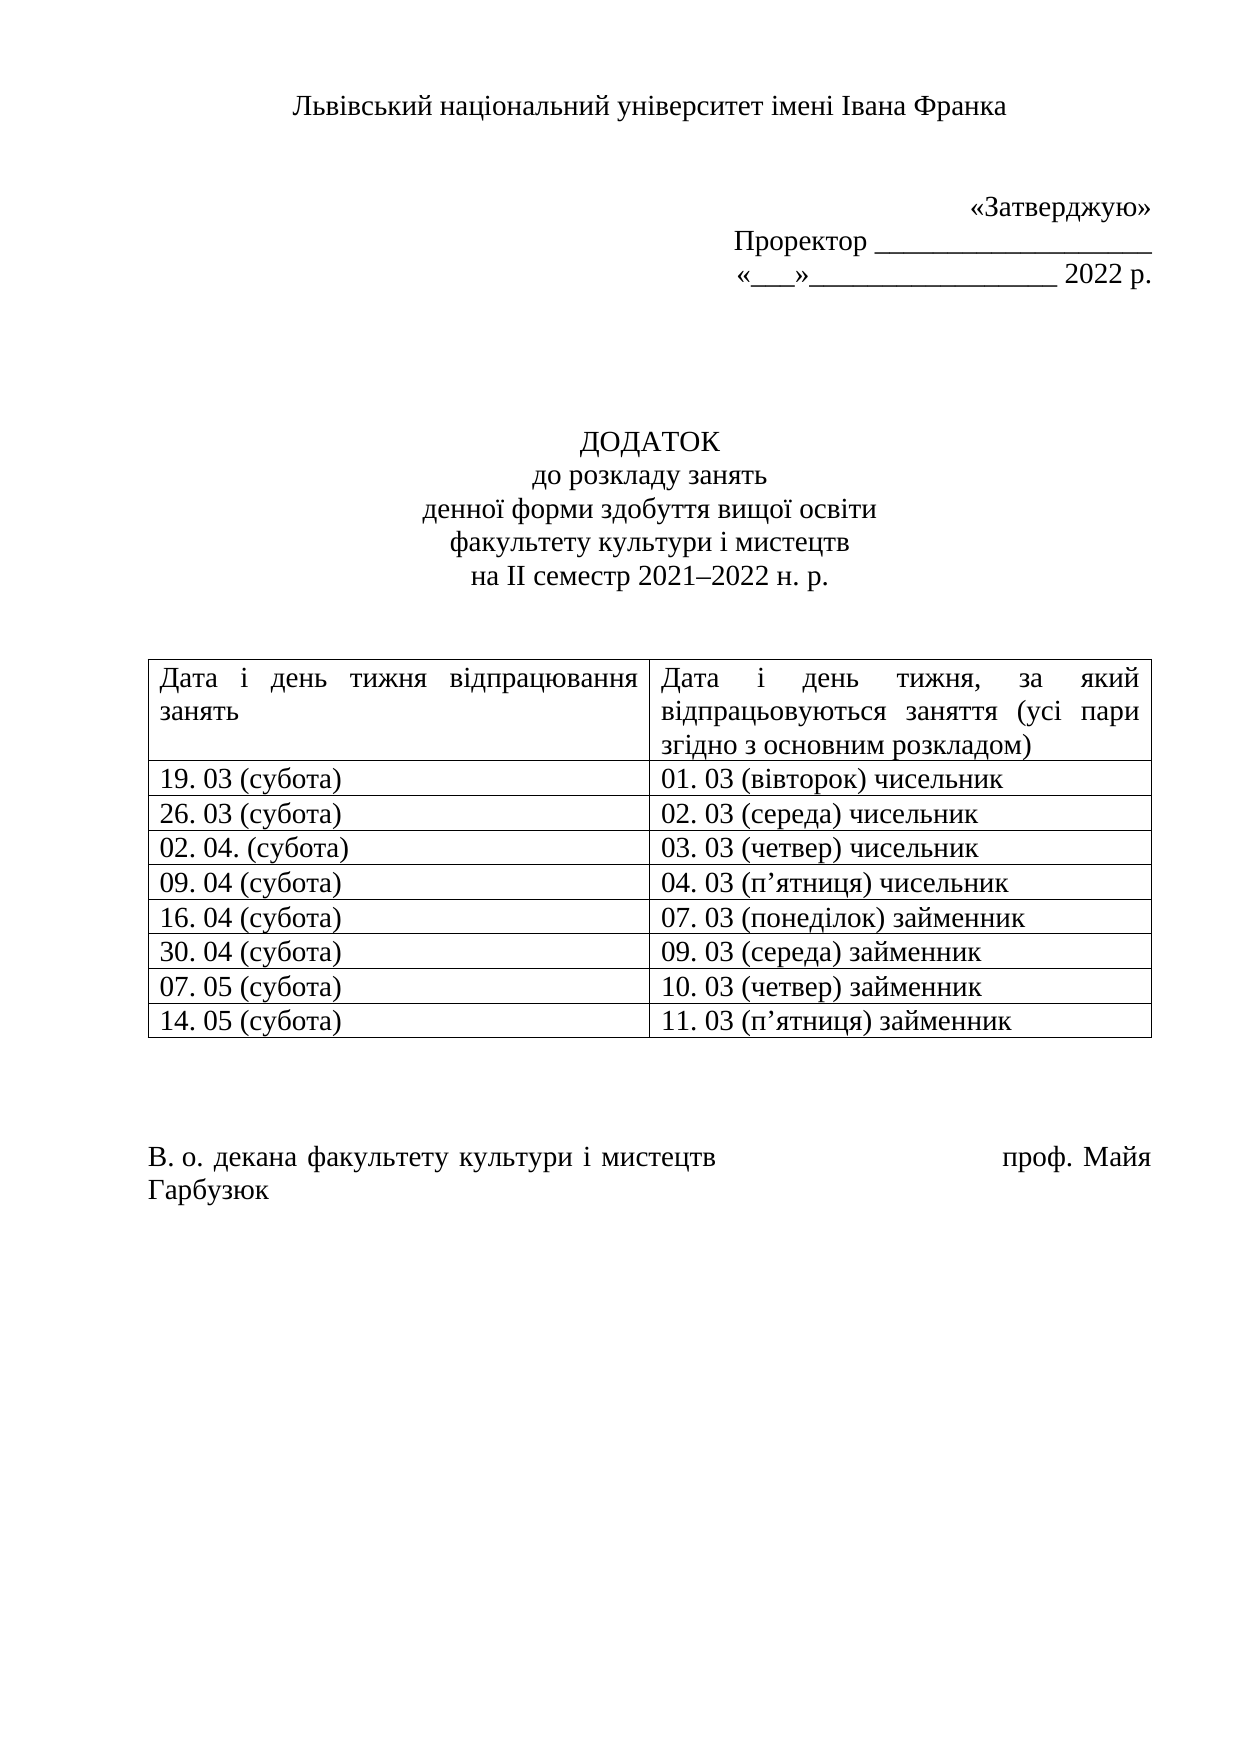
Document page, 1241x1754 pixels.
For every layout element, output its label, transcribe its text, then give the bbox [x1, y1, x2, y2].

table_header Дата і день тижня, за який відпрацьовуються заняття (усі пари згідно з основним розкладом) [650, 660, 1151, 760]
text денної форми здобуття вищої освіти [148, 491, 1152, 524]
table_cell 07. 05 (субота) [149, 969, 649, 1002]
table_cell 02. 03 (середа) чисельник [650, 796, 1151, 829]
table_cell 16. 04 (субота) [149, 900, 649, 933]
table_cell 26. 03 (субота) [149, 796, 649, 829]
text В. о. декана факультету культури і мистецтв проф. Майя Гарбузюк [148, 1139, 1152, 1206]
text Львівський національний університет імені Івана Франка [148, 88, 1152, 122]
table_cell 07. 03 (понеділок) займенник [650, 900, 1151, 933]
table_cell 04. 03 (п’ятниця) чисельник [650, 865, 1151, 899]
table_cell 03. 03 (четвер) чисельник [650, 831, 1151, 864]
text до розкладу занять [148, 457, 1152, 491]
text «___»_________________ 2022 р. [148, 256, 1152, 290]
table_cell 09. 03 (середа) займенник [650, 934, 1151, 968]
table_cell 02. 04. (субота) [149, 831, 649, 864]
table_cell 30. 04 (субота) [149, 934, 649, 968]
text на ІІ семестр 2021–2022 н. р. [148, 558, 1152, 592]
text ДОДАТОК [148, 424, 1152, 457]
table_cell 19. 03 (субота) [149, 761, 649, 795]
table_cell 01. 03 (вівторок) чисельник [650, 761, 1151, 795]
table_cell 09. 04 (субота) [149, 865, 649, 899]
table_header Дата і день тижня відпрацювання занять [149, 660, 649, 760]
text Проректор ___________________ [148, 223, 1152, 256]
text «Затверджую» [148, 189, 1152, 223]
table_cell 11. 03 (п’ятниця) займенник [650, 1004, 1151, 1037]
table_cell 14. 05 (субота) [149, 1004, 649, 1037]
table_cell 10. 03 (четвер) займенник [650, 969, 1151, 1002]
text факультету культури і мистецтв [148, 524, 1152, 558]
